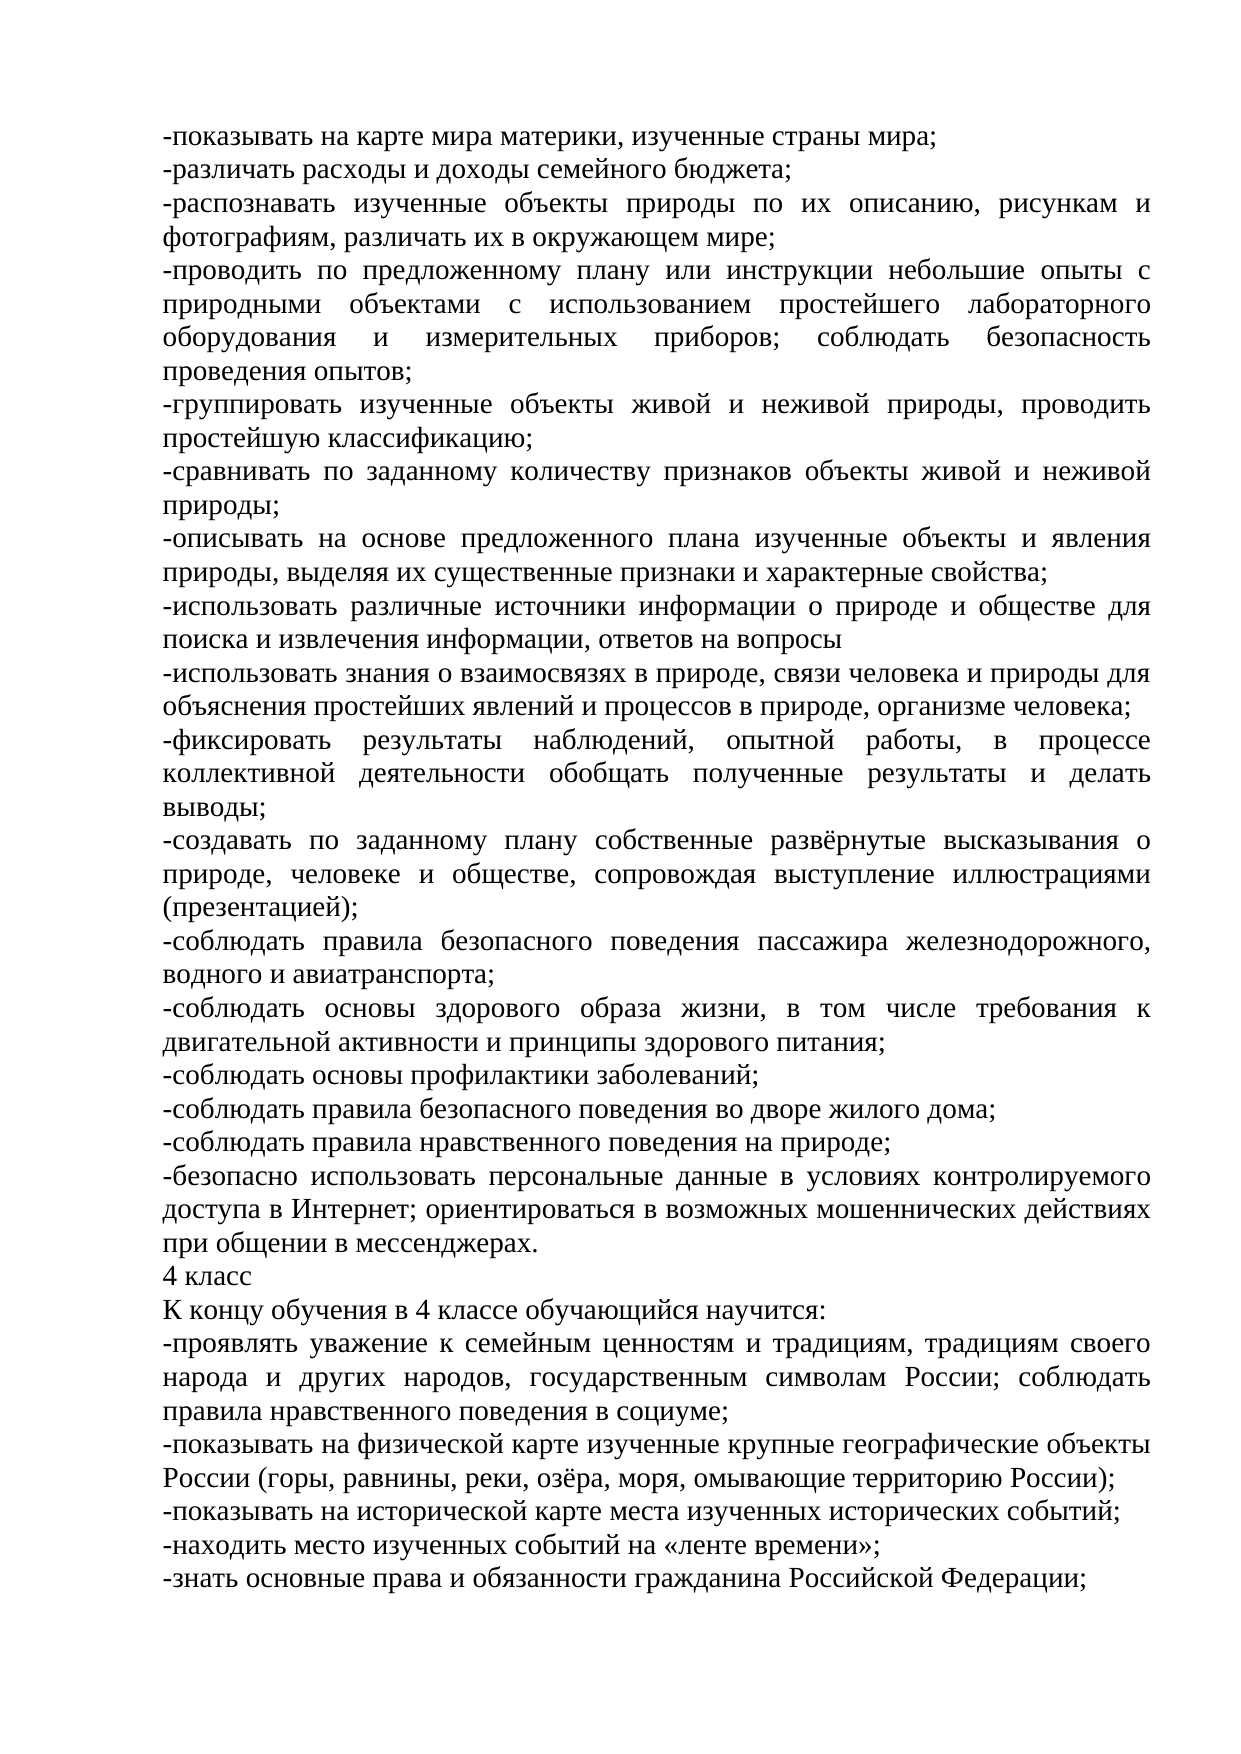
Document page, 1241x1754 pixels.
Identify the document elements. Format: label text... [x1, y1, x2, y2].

text -описывать на основе предложенного плана изученные объекты и явления природы, выделяя их существенные признаки и характерные свойства; [162, 521, 1152, 588]
text -показывать на карте мира материки, изученные страны мира; [162, 118, 1152, 152]
text -показывать на исторической карте места изученных исторических событий; [162, 1493, 1152, 1527]
text -безопасно использовать персональные данные в условиях контролируемого доступа в Интернет; ориентироваться в возможных мошеннических действиях при общении в мессенджерах. [162, 1158, 1152, 1258]
text -распознавать изученные объекты природы по их описанию, рисункам и фотографиям, различать их в окружающем мире; [162, 185, 1152, 252]
text -соблюдать правила безопасного поведения пассажира железнодорожного, водного и авиатранспорта; [162, 923, 1152, 990]
text -создавать по заданному плану собственные развёрнутые высказывания о природе, человеке и обществе, сопровождая выступление иллюстрациями (презентацией); [162, 822, 1152, 923]
text -соблюдать правила безопасного поведения во дворе жилого дома; [162, 1091, 1152, 1124]
text -проявлять уважение к семейным ценностям и традициям, традициям своего народа и других народов, государственным символам России; соблюдать правила нравственного поведения в социуме; [162, 1326, 1152, 1426]
text -сравнивать по заданному количеству признаков объекты живой и неживой природы; [162, 453, 1152, 521]
text -использовать знания о взаимосвязях в природе, связи человека и природы для объяснения простейших явлений и процессов в природе, организме человека; [162, 655, 1152, 722]
text -использовать различные источники информации о природе и обществе для поиска и извлечения информации, ответов на вопросы [162, 588, 1152, 655]
text К концу обучения в 4 классе обучающийся научится: [162, 1292, 1152, 1326]
text -показывать на физической карте изученные крупные географические объекты России (горы, равнины, реки, озёра, моря, омывающие территорию России); [162, 1426, 1152, 1493]
text -находить место изученных событий на «ленте времени»; [162, 1527, 1152, 1560]
text -соблюдать основы здорового образа жизни, в том числе требования к двигательной активности и принципы здорового питания; [162, 990, 1152, 1057]
text -соблюдать правила нравственного поведения на природе; [162, 1124, 1152, 1158]
text -знать основные права и обязанности гражданина Российской Федерации; [162, 1560, 1152, 1594]
text -группировать изученные объекты живой и неживой природы, проводить простейшую классификацию; [162, 386, 1152, 453]
text 4 класс [162, 1258, 1152, 1292]
text -фиксировать результаты наблюдений, опытной работы, в процессе коллективной деятельности обобщать полученные результаты и делать выводы; [162, 722, 1152, 822]
text -соблюдать основы профилактики заболеваний; [162, 1057, 1152, 1091]
text -проводить по предложенному плану или инструкции небольшие опыты с природными объектами с использованием простейшего лабораторного оборудования и измерительных приборов; соблюдать безопасность проведения опытов; [162, 252, 1152, 386]
text -различать расходы и доходы семейного бюджета; [162, 152, 1152, 185]
